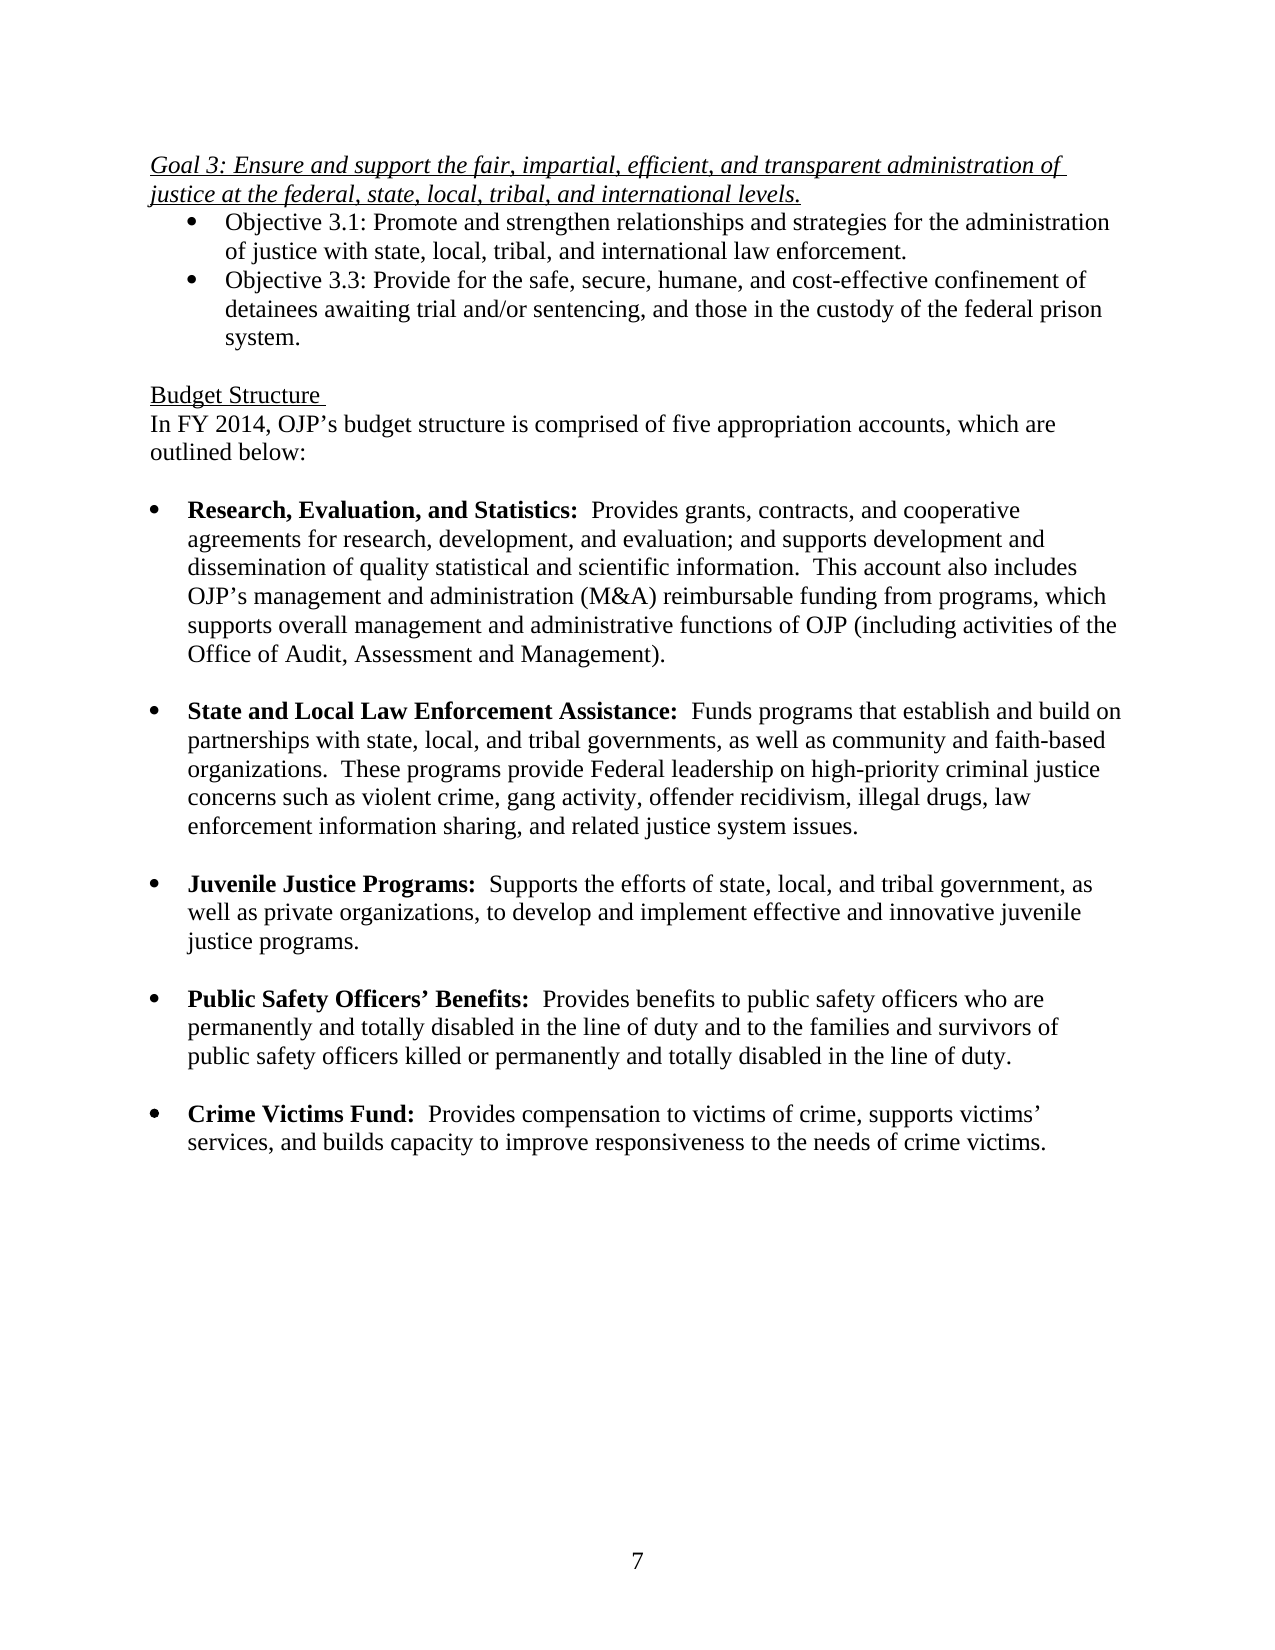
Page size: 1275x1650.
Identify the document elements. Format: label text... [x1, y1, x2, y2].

list Objective 3.1: Promote and strengthen relationships and strategies for the administration of justice with state, local, tribal, and international law enforcement. [187, 207, 1125, 265]
subtitle Budget Structure [150, 380, 1125, 409]
text In FY 2014, OJP’s budget structure is comprised of five appropriation accounts, which are outlined below: [150, 409, 1125, 466]
list State and Local Law Enforcement Assistance: Funds programs that establish and build on partnerships with state, local, and tribal governments, as well as community and faith-based organizations. These programs provide Federal leadership on high-priority criminal justice concerns such as violent crime, gang activity, offender recidivism, illegal drugs, law enforcement information sharing, and related justice system issues. [150, 696, 1125, 840]
list Juvenile Justice Programs: Supports the efforts of state, local, and tribal government, as well as private organizations, to develop and implement effective and innovative juvenile justice programs. [150, 869, 1125, 955]
list Research, Evaluation, and Statistics: Provides grants, contracts, and cooperative agreements for research, development, and evaluation; and supports development and dissemination of quality statistical and scientific information. This account also includes OJP’s management and administration (M&A) reimbursable funding from programs, which supports overall management and administrative functions of OJP (including activities of the Office of Audit, Assessment and Management). [150, 495, 1125, 667]
text Goal 3: Ensure and support the fair, impartial, efficient, and transparent administration of justice at the federal, state, local, tribal, and international levels. [150, 150, 1125, 207]
list Crime Victims Fund: Provides compensation to victims of crime, supports victims’ services, and builds capacity to improve responsiveness to the needs of crime victims. [150, 1099, 1125, 1156]
list Objective 3.3: Provide for the safe, secure, humane, and cost-effective confinement of detainees awaiting trial and/or sentencing, and those in the custody of the federal prison system. [187, 265, 1125, 351]
list Public Safety Officers’ Benefits: Provides benefits to public safety officers who are permanently and totally disabled in the line of duty and to the families and survivors of public safety officers killed or permanently and totally disabled in the line of duty. [150, 984, 1125, 1070]
